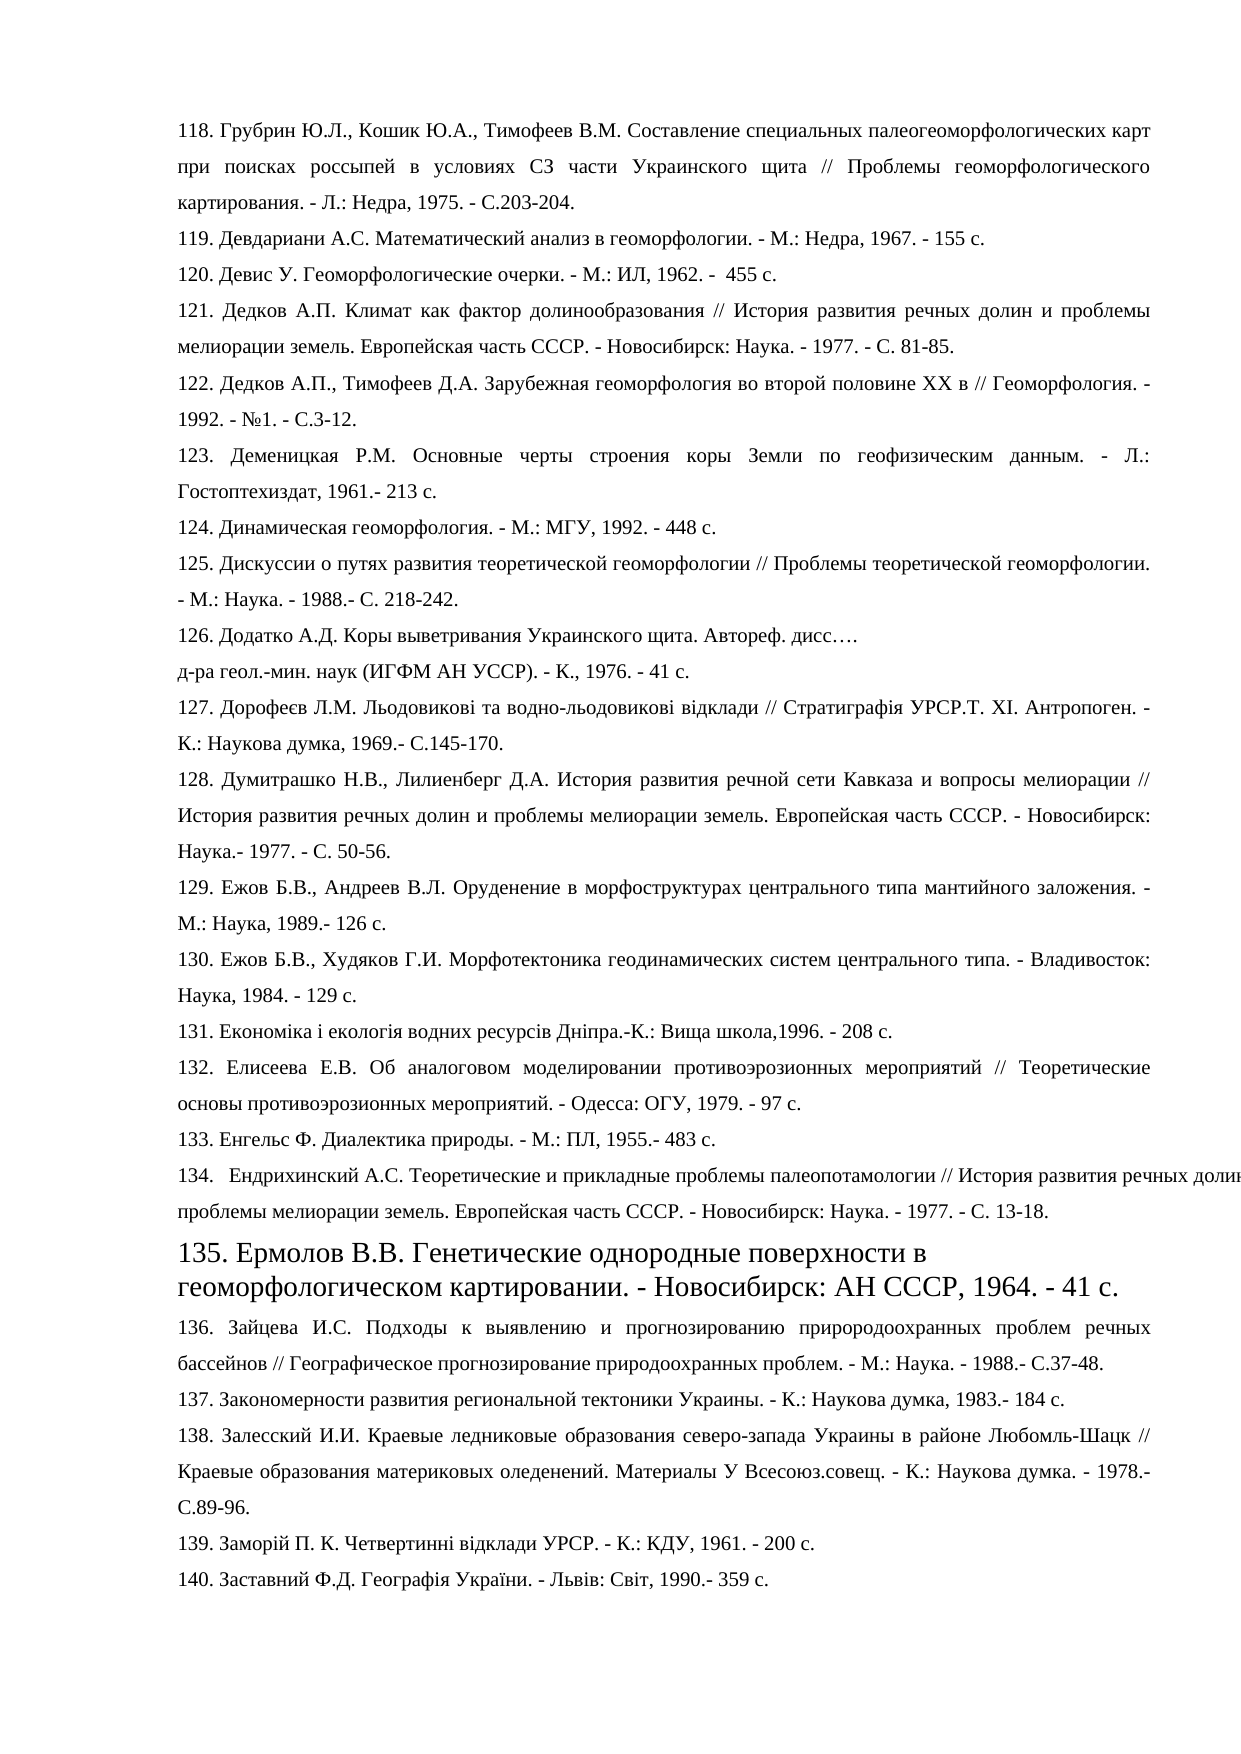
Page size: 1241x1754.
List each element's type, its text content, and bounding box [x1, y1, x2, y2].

text 118. Грубрин Ю.Л., Кошик Ю.А., Тимофеев В.М. Составление специальных палеогеоморфологических карт при поисках россыпей в условиях СЗ части Украинского щита // Проблемы геоморфологического картирования. - Л.: Недра, 1975. - С.203-204. [177, 118, 1152, 214]
text 121. Дедков А.П. Климат как фактор долинообразования // История развития речных долин и проблемы мелиорации земель. Европейская часть СССР. - Новосибирск: Наука. - 1977. - С. 81-85. [177, 298, 1152, 358]
text д-ра геол.-мин. наук (ИГФМ АН УССР). - К., 1976. - 41 с. [177, 659, 1152, 683]
text 130. Ежов Б.В., Худяков Г.И. Морфотектоника геодинамических систем центрального типа. - Владивосток: Наука, 1984. - 129 с. [177, 947, 1152, 1007]
text 124. Динамическая геоморфология. - М.: МГУ, 1992. - 448 с. [177, 514, 1152, 539]
text 131. Економіка і екологія водних ресурсів Дніпра.-К.: Вища школа,1996. - 208 с. [177, 1019, 1152, 1043]
text 139. Заморій П. К. Четвертинні відклади УРСР. - К.: КДУ, 1961. - 200 с. [177, 1531, 1152, 1555]
text 120. Девис У. Геоморфологические очерки. - М.: ИЛ, 1962. - 455 с. [177, 262, 1152, 286]
text 140. Заставний Ф.Д. Географія України. - Львів: Світ, 1990.- 359 с. [177, 1567, 1152, 1591]
text 126. Додатко А.Д. Коры выветривания Украинского щита. Автореф. дисс…. [177, 623, 1152, 647]
text 135. Ермолов В.В. Генетические однородные поверхности в геоморфологическом картировании. - Новосибирск: АН СССР, 1964. - 41 с. [177, 1235, 1152, 1302]
text 128. Думитрашко Н.В., Лилиенберг Д.А. История развития речной сети Кавказа и вопросы мелиорации // История развития речных долин и проблемы мелиорации земель. Европейская часть СССР. - Новосибирск: Наука.- 1977. - С. 50-56. [177, 767, 1152, 863]
text 132. Елисеева Е.В. Об аналоговом моделировании противоэрозионных мероприятий // Теоретические основы противоэрозионных мероприятий. - Одесса: ОГУ, 1979. - 97 с. [177, 1055, 1152, 1115]
text 133. Енгельс Ф. Диалектика природы. - М.: ПЛ, 1955.- 483 с. [177, 1127, 1152, 1151]
text 122. Дедков А.П., Тимофеев Д.А. Зарубежная геоморфология во второй половине ХХ в // Геоморфология. - 1992. - №1. - С.3-12. [177, 370, 1152, 431]
text 138. Залесский И.И. Краевые ледниковые образования северо-запада Украины в районе Любомль-Шацк // Краевые образования материковых оледенений. Материалы У Всесоюз.совещ. - К.: Наукова думка. - 1978.- С.89-96. [177, 1423, 1152, 1519]
text 137. Закономерности развития региональной тектоники Украины. - К.: Наукова думка, 1983.- 184 с. [177, 1387, 1152, 1411]
text 127. Дорофеєв Л.М. Льодовикові та водно-льодовикові відклади // Стратиграфія УРСР.Т. ХІ. Антропоген. - К.: Наукова думка, 1969.- С.145-170. [177, 695, 1152, 755]
text 123. Деменицкая Р.М. Основные черты строения коры Земли по геофизическим данным. - Л.: Гостоптехиздат, 1961.- 213 с. [177, 442, 1152, 503]
text 119. Девдариани А.С. Математический анализ в геоморфологии. - М.: Недра, 1967. - 155 с. [177, 226, 1152, 250]
text 129. Ежов Б.В., Андреев В.Л. Оруденение в морфоструктурах центрального типа мантийного заложения. - М.: Наука, 1989.- 126 с. [177, 875, 1152, 935]
list Ендрихинский А.С. Теоретические и прикладные проблемы палеопотамологии // История развития речных долин и проблемы мелиорации земель. Европейская часть СССР. - Новосибирск: Наука. - 1977. - С. 13-18. [177, 1163, 1240, 1223]
text 136. Зайцева И.С. Подходы к выявлению и прогнозированию прирородоохранных проблем речных бассейнов // Географическое прогнозирование природоохранных проблем. - М.: Наука. - 1988.- С.37-48. [177, 1315, 1152, 1375]
text 125. Дискуссии о путях развития теоретической геоморфологии // Проблемы теоретической геоморфологии. - М.: Наука. - 1988.- С. 218-242. [177, 551, 1152, 611]
